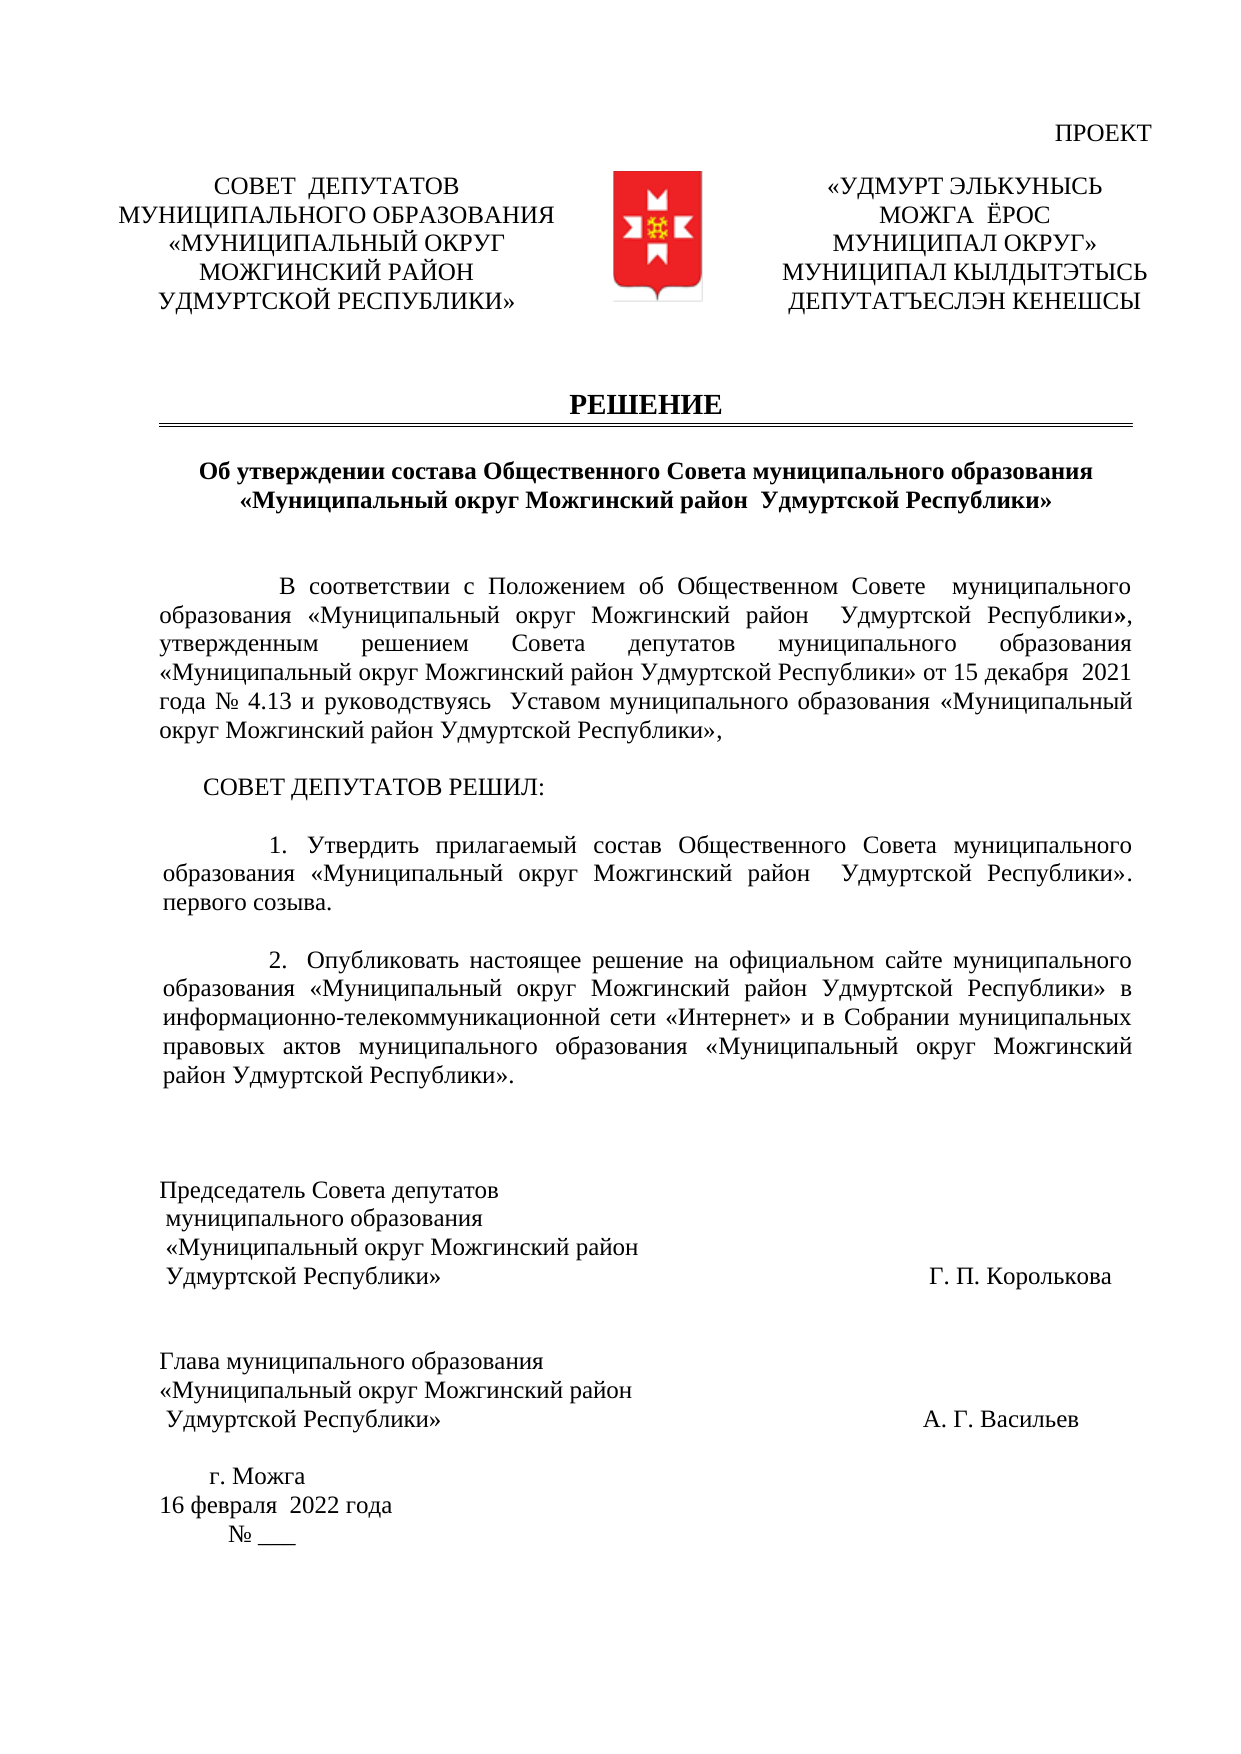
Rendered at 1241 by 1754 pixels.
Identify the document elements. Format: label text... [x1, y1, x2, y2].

table_header СОВЕТ ДЕПУТАТОВ МУНИЦИПАЛЬНОГО ОБРАЗОВАНИЯ «МУНИЦИПАЛЬНЫЙ ОКРУГ МОЖГИНСКИЙ РАЙОН УДМУРТСКОЙ РЕСПУБЛИКИ» [102, 147, 571, 387]
table_cell [102, 387, 1190, 1591]
picture [613, 171, 704, 303]
text ПРОЕКТ [177, 118, 1152, 147]
table_header [571, 147, 739, 387]
table_header «УДМУРТ ЭЛЬКУНЫСЬ МОЖГА ЁРОС МУНИЦИПАЛ ОКРУГ» МУНИЦИПАЛ КЫЛДЫТЭТЫСЬ ДЕПУТАТЪЕСЛЭН КЕНЕШСЫ [740, 147, 1190, 387]
